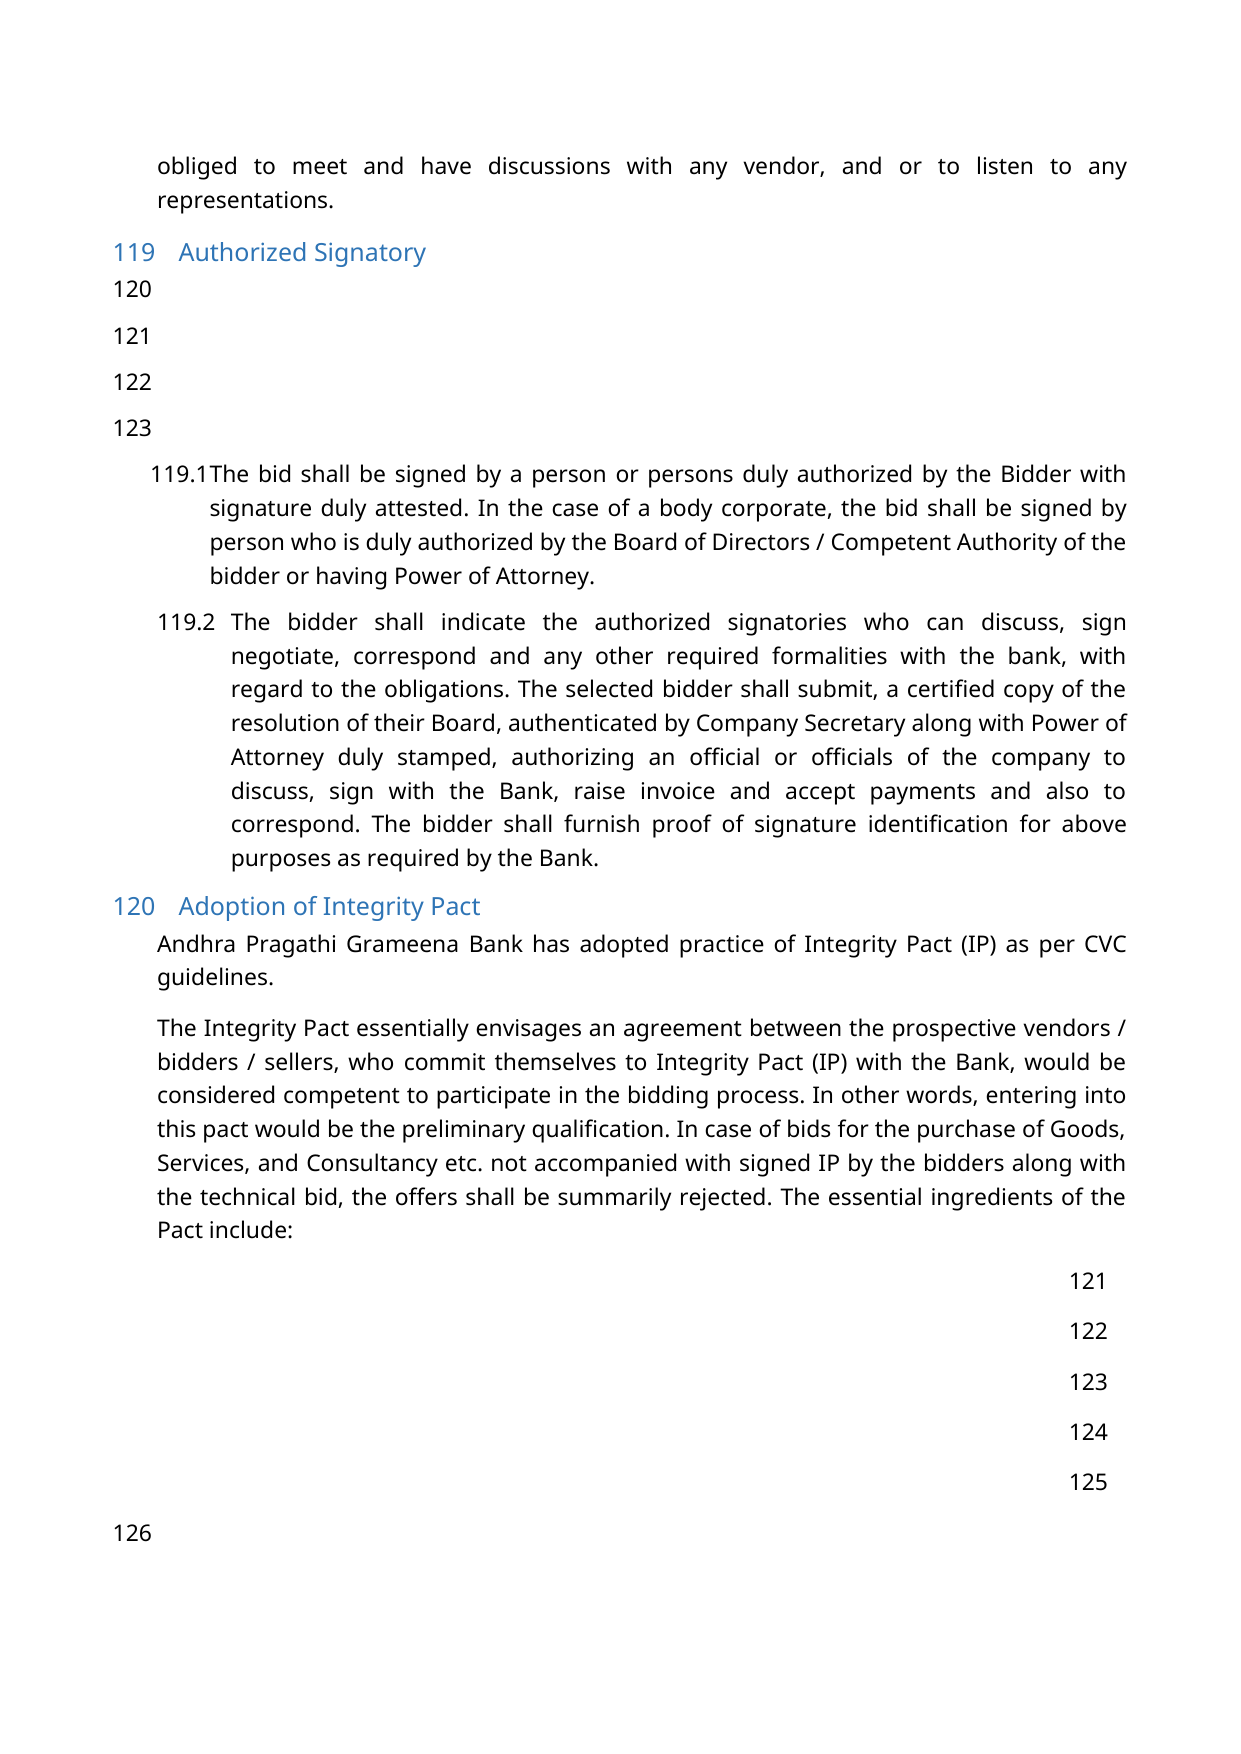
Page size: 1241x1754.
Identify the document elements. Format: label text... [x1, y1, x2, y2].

text The Integrity Pact essentially envisages an agreement between the prospective vendors / bidders / sellers, who commit themselves to Integrity Pact (IP) with the Bank, would be considered competent to participate in the bidding process. In other words, entering into this pact would be the preliminary qualification. In case of bids for the purchase of Goods, Services, and Consultancy etc. not accompanied with signed IP by the bidders along with the technical bid, the offers shall be summarily rejected. The essential ingredients of the Pact include: [157, 1012, 1128, 1245]
list The bid shall be signed by a person or persons duly authorized by the Bidder with signature duly attested. In the case of a body corporate, the bid shall be signed by person who is duly authorized by the Board of Directors / Competent Authority of the bidder or having Power of Attorney. [150, 458, 1128, 591]
subtitle Authorized Signatory [112, 234, 1128, 268]
subtitle Adoption of Integrity Pact [112, 888, 1128, 922]
text Andhra Pragathi Grameena Bank has adopted practice of Integrity Pact (IP) as per CVC guidelines. [157, 927, 1128, 992]
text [157, 150, 1128, 215]
list The bidder shall indicate the authorized signatories who can discuss, sign negotiate, correspond and any other required formalities with the bank, with regard to the obligations. The selected bidder shall submit, a certified copy of the resolution of their Board, authenticated by Company Secretary along with Power of Attorney duly stamped, authorizing an official or officials of the company to discuss, sign with the Bank, raise invoice and accept payments and also to correspond. The bidder shall furnish proof of signature identification for above purposes as required by the Bank. [157, 606, 1128, 873]
